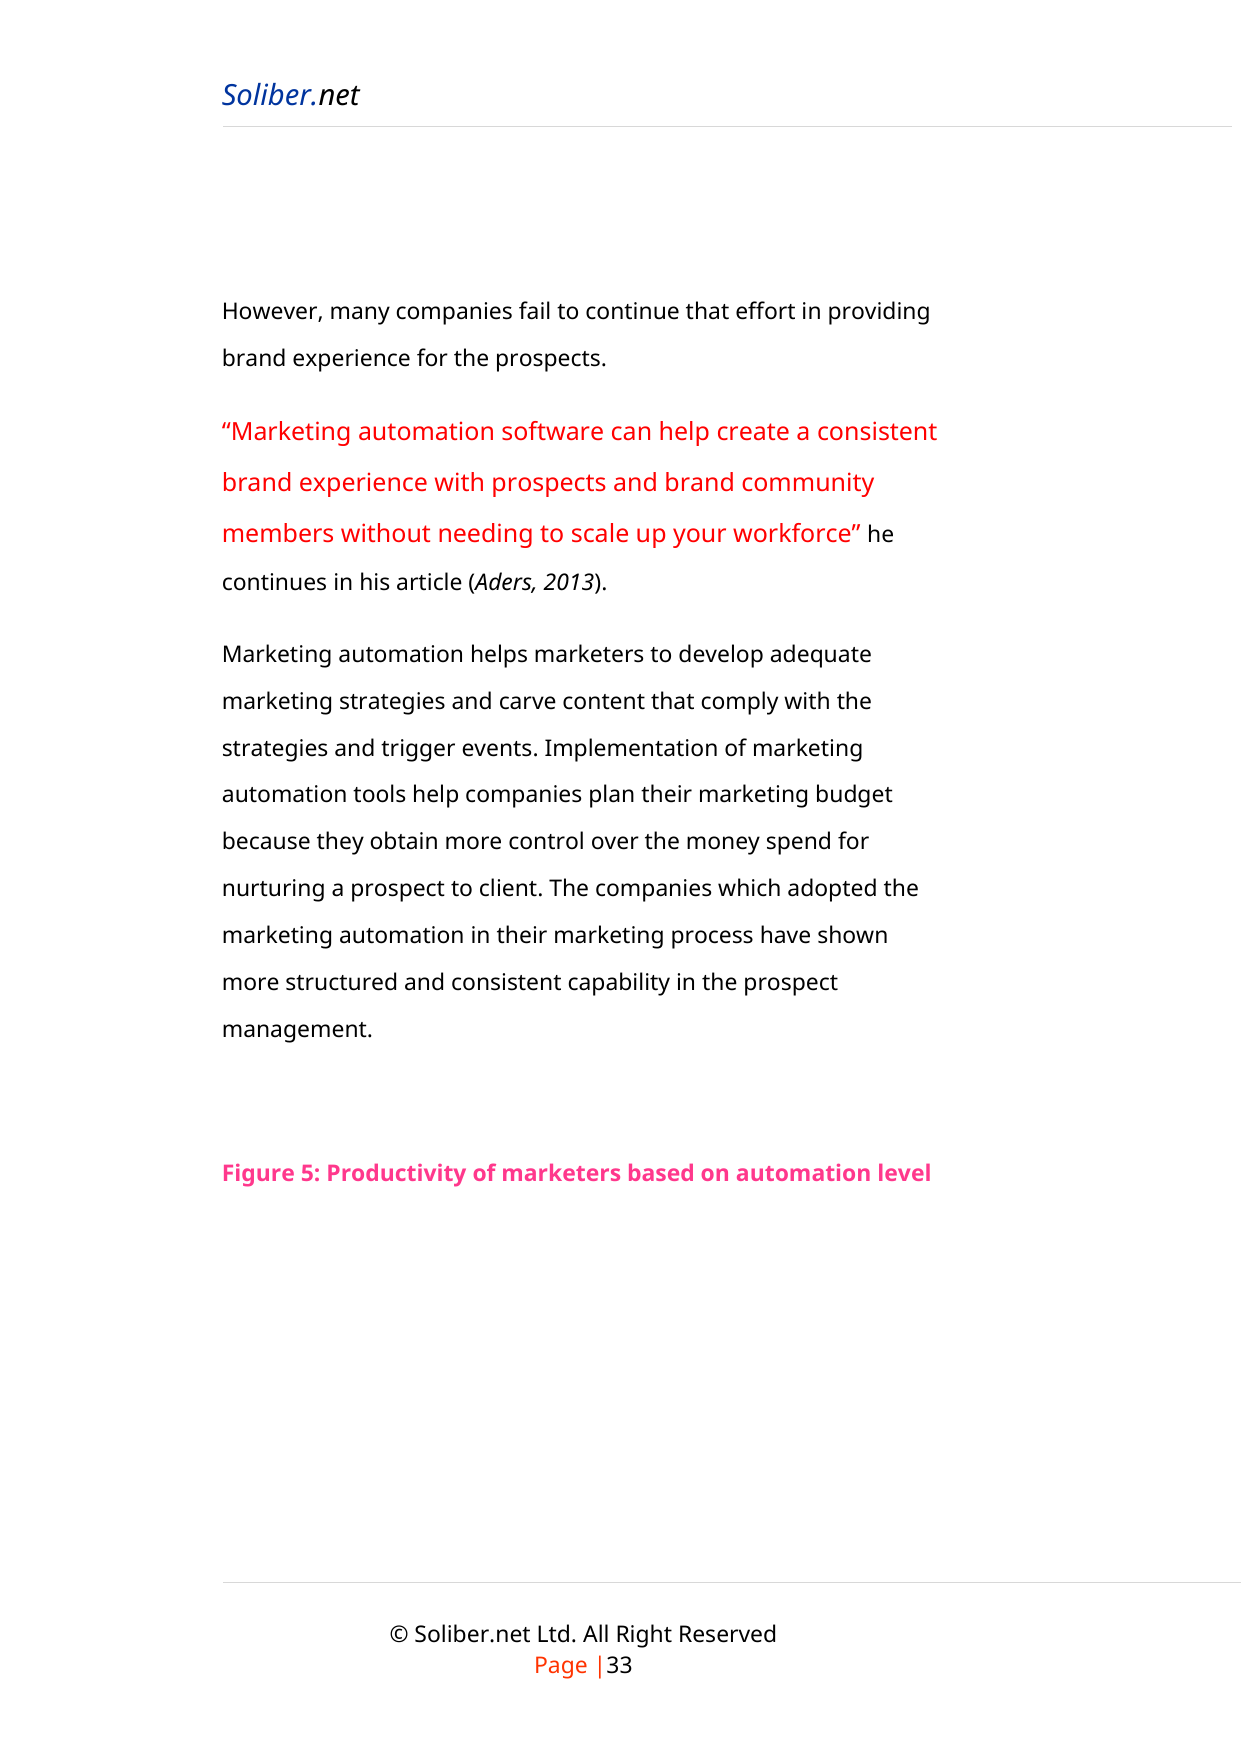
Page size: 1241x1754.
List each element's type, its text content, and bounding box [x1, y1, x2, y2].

text Marketing automation helps marketers to develop adequate marketing strategies and carve content that comply with the strategies and trigger events. Implementation of marketing automation tools help companies plan their marketing budget because they obtain more control over the money spend for nurturing a prospect to client. The companies which adopted the marketing automation in their marketing process have shown more structured and consistent capability in the prospect management. [222, 638, 945, 1044]
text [222, 295, 945, 373]
text Figure 5: Productivity of marketers based on automation level [222, 1156, 945, 1188]
text “Marketing automation software can help create a consistent brand experience with prospects and brand community members without needing to scale up your workforce” he continues in his article (Aders, 2013). [222, 414, 945, 597]
